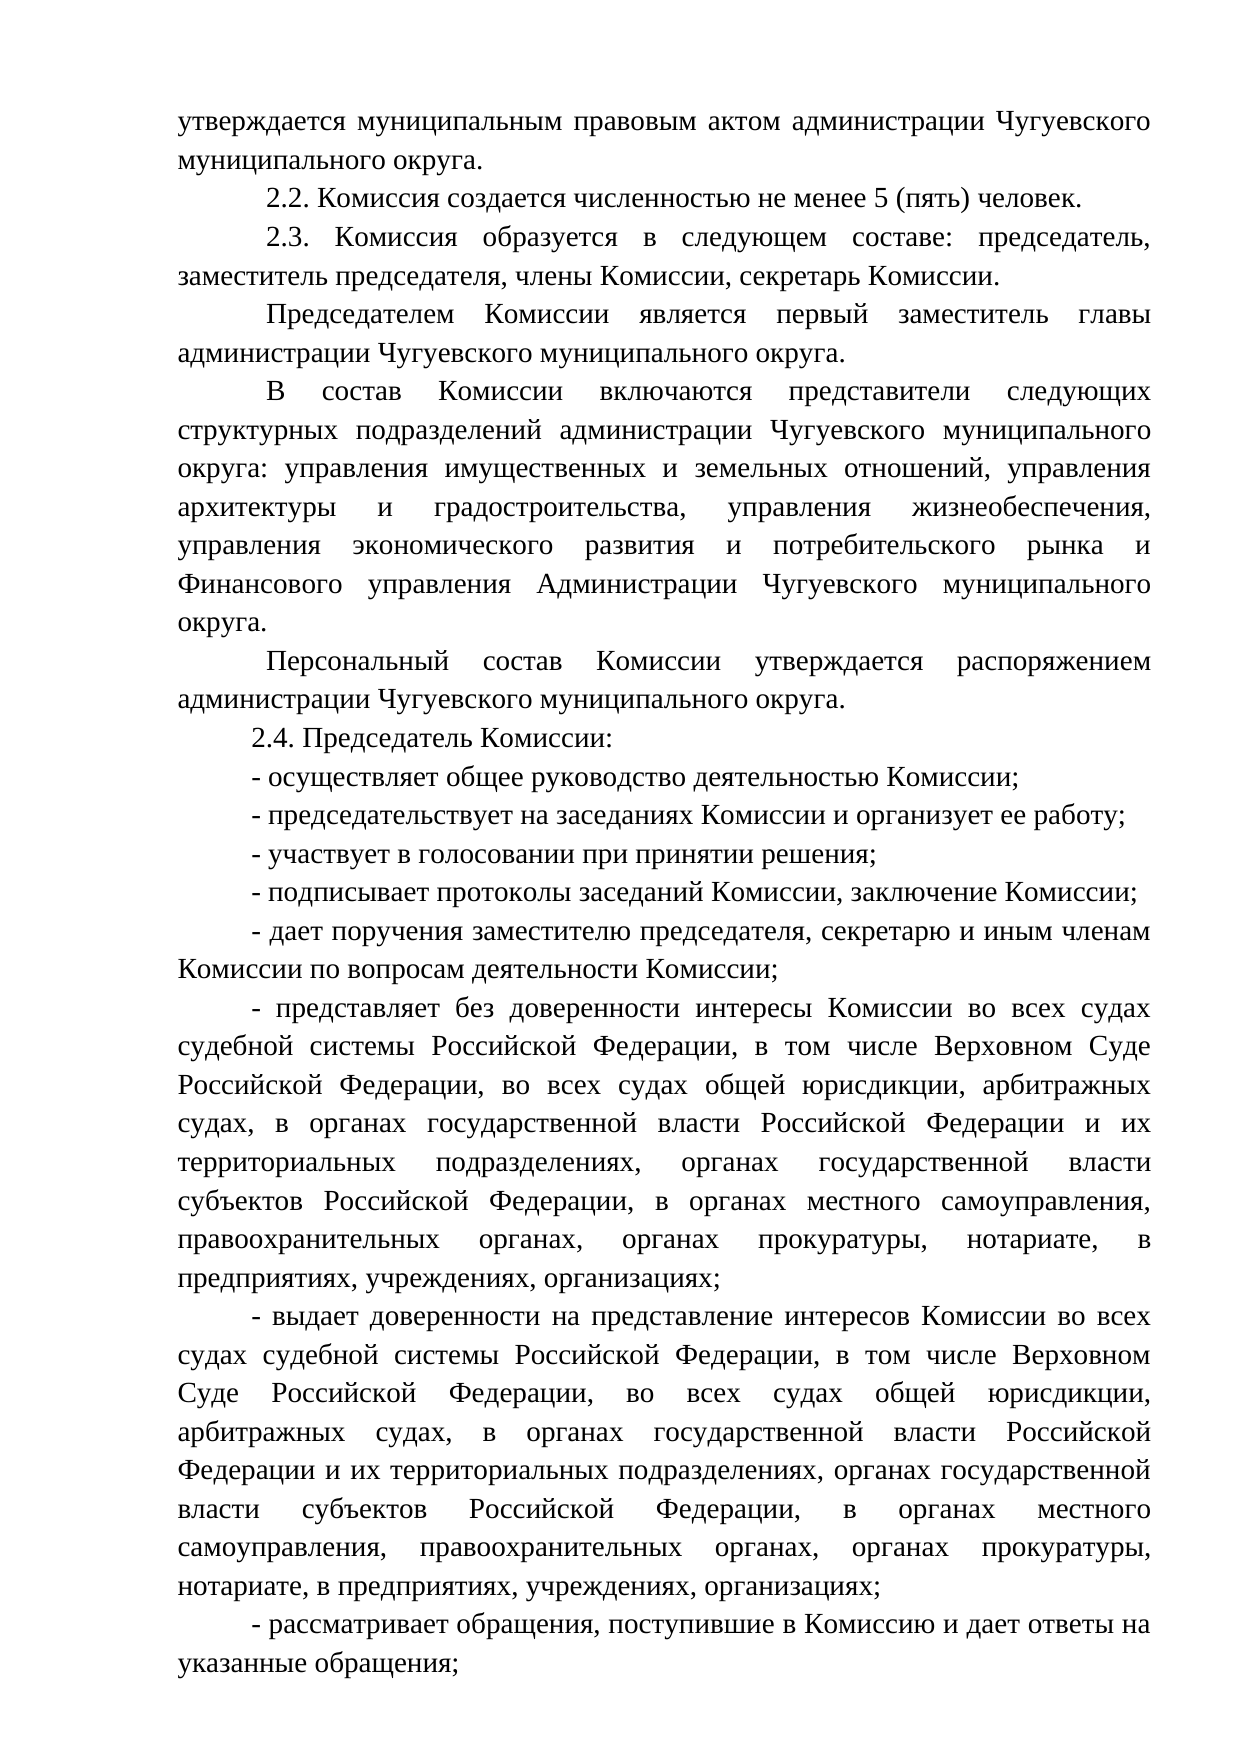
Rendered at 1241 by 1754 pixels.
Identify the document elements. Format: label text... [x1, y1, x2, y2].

text - представляет без доверенности интересы Комиссии во всех судах судебной системы Российской Федерации, в том числе Верховном Суде Российской Федерации, во всех судах общей юрисдикции, арбитражных судах, в органах государственной власти Российской Федерации и их территориальных подразделениях, органах государственной власти субъектов Российской Федерации, в органах местного самоуправления, правоохранительных органах, органах прокуратуры, нотариате, в предприятиях, учреждениях, организациях; [177, 990, 1152, 1293]
text В состав Комиссии включаются представители следующих структурных подразделений администрации Чугуевского муниципального округа: управления имущественных и земельных отношений, управления архитектуры и градостроительства, управления жизнеобеспечения, управления экономического развития и потребительского рынка и Финансового управления Администрации Чугуевского муниципального округа. [177, 373, 1152, 638]
text - рассматривает обращения, поступившие в Комиссию и дает ответы на указанные обращения; [177, 1607, 1152, 1679]
text - выдает доверенности на представление интересов Комиссии во всех судах судебной системы Российской Федерации, в том числе Верховном Суде Российской Федерации, во всех судах общей юрисдикции, арбитражных судах, в органах государственной власти Российской Федерации и их территориальных подразделениях, органах государственной власти субъектов Российской Федерации, в органах местного самоуправления, правоохранительных органах, органах прокуратуры, нотариате, в предприятиях, учреждениях, организациях; [177, 1298, 1152, 1602]
text - осуществляет общее руководство деятельностью Комиссии; [177, 759, 1152, 792]
text 2.2. Комиссия создается численностью не менее 5 (пять) человек. [177, 181, 1152, 214]
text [177, 103, 1152, 176]
text - участвует в голосовании при принятии решения; [177, 836, 1152, 869]
text - дает поручения заместителю председателя, секретарю и иным членам Комиссии по вопросам деятельности Комиссии; [177, 913, 1152, 985]
text - подписывает протоколы заседаний Комиссии, заключение Комиссии; [177, 874, 1152, 908]
text 2.3. Комиссия образуется в следующем составе: председатель, заместитель председателя, члены Комиссии, секретарь Комиссии. [177, 219, 1152, 291]
text 2.4. Председатель Комиссии: [177, 720, 1152, 754]
text Председателем Комиссии является первый заместитель главы администрации Чугуевского муниципального округа. [177, 296, 1152, 368]
text - председательствует на заседаниях Комиссии и организует ее работу; [177, 797, 1152, 831]
text Персональный состав Комиссии утверждается распоряжением администрации Чугуевского муниципального округа. [177, 643, 1152, 715]
